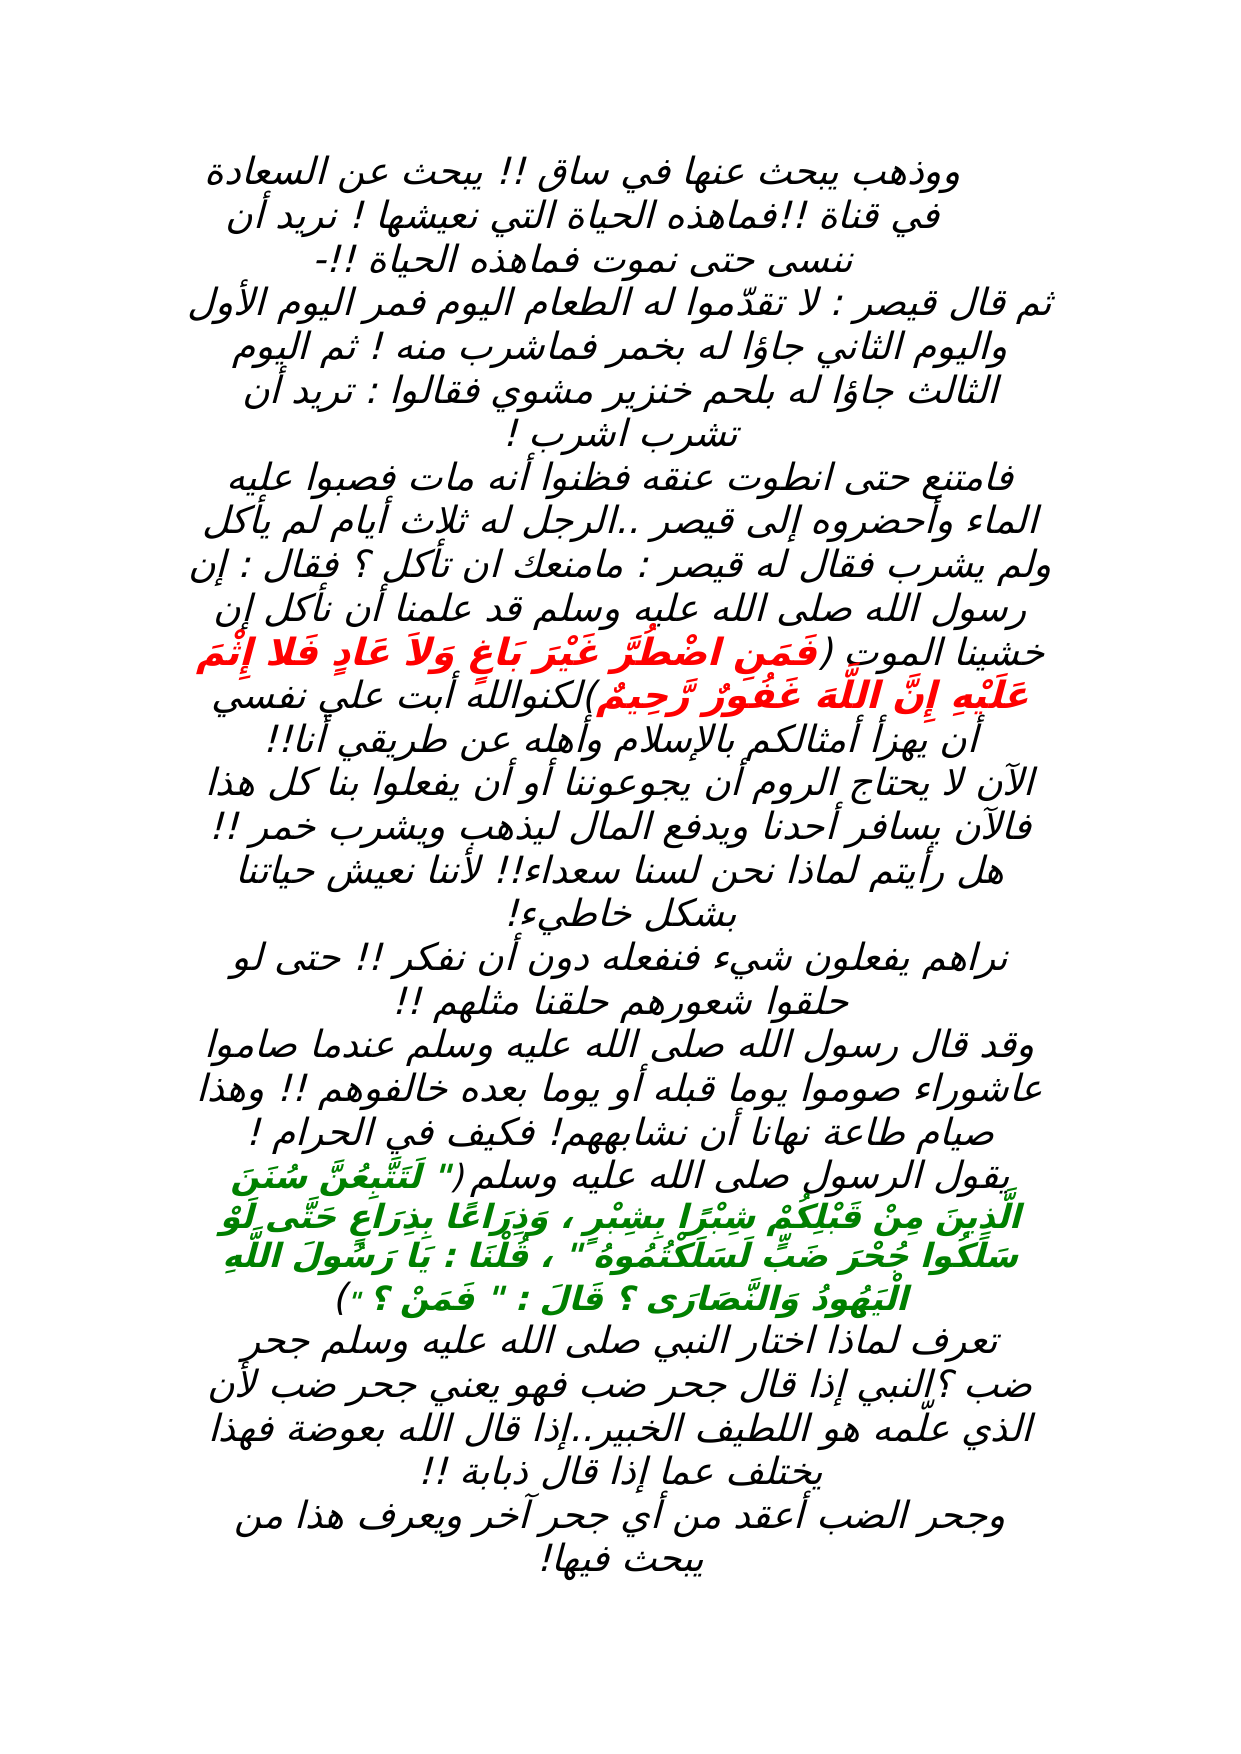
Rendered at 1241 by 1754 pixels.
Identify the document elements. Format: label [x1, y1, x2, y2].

table_header [188, 150, 1053, 1581]
